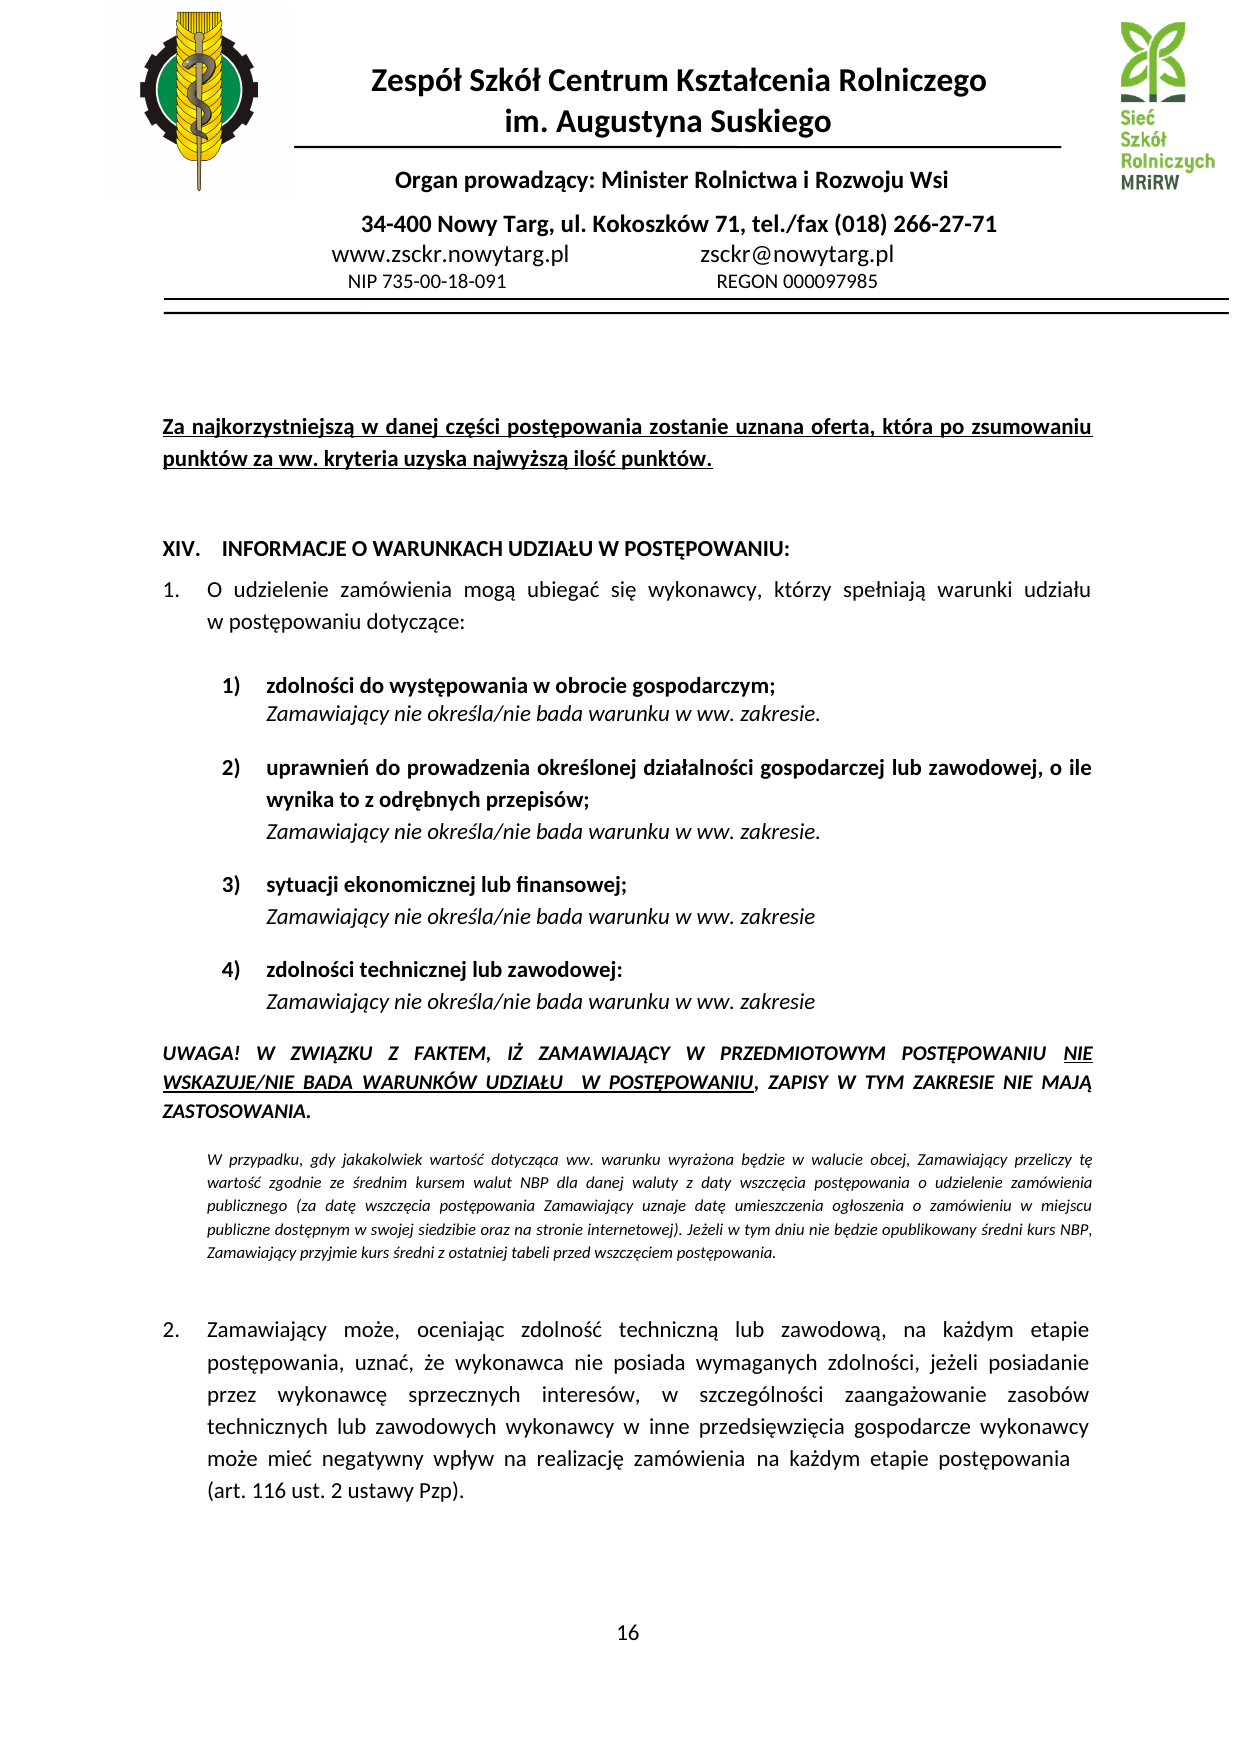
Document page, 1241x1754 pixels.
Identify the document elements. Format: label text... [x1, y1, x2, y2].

text Za najkorzystniejszą w danej części postępowania zostanie uznana oferta, która po zsumowaniu punktów za ww. kryteria uzyska najwyższą ilość punktów. [162, 437, 1093, 472]
text Zamawiający nie określa/nie bada warunku w ww. zakresie. [162, 699, 1093, 728]
list INFORMACJE O WARUNKACH UDZIAŁU W POSTĘPOWANIU: [162, 534, 1093, 562]
text W przypadku, gdy jakakolwiek wartość dotycząca ww. warunku wyrażona będzie w walucie obcej, Zamawiający przeliczy tę wartość zgodnie ze średnim kursem walut NBP dla danej waluty z daty wszczęcia postępowania o udzielenie zamówienia publicznego (za datę wszczęcia postępowania Zamawiający uznaje datę umieszczenia ogłoszenia o zamówieniu w miejscu publiczne dostępnym w swojej siedzibie oraz na stronie internetowej). Jeżeli w tym dniu nie będzie opublikowany średni kurs NBP, Zamawiający przyjmie kurs średni z ostatniej tabeli przed wszczęciem postępowania. [207, 1149, 1093, 1262]
list sytuacji ekonomicznej lub finansowej; [222, 870, 1093, 898]
picture [103, 6, 295, 197]
text Zamawiający nie określa/nie bada warunku w ww. zakresie. [162, 817, 1093, 845]
list uprawnień do prowadzenia określonej działalności gospodarczej lub zawodowej, o ile wynika to z odrębnych przepisów; [222, 753, 1093, 813]
list zdolności do występowania w obrocie gospodarczym; [222, 672, 1093, 699]
list Zamawiający może, oceniając zdolność techniczną lub zawodową, na każdym etapie postępowania, uznać, że wykonawca nie posiada wymaganych zdolności, jeżeli posiadanie przez wykonawcę sprzecznych interesów, w szczególności zaangażowanie zasobów technicznych lub zawodowych wykonawcy w inne przedsięwzięcia gospodarcze wykonawcy może mieć negatywny wpływ na realizację zamówienia na każdym etapie postępowania (art. 116 ust. 2 ustawy Pzp). [162, 1315, 1091, 1504]
list zdolności technicznej lub zawodowej: [222, 955, 1093, 983]
text UWAGA! W ZWIĄZKU Z FAKTEM, IŻ ZAMAWIAJĄCY W PRZEDMIOTOWYM POSTĘPOWANIU NIE WSKAZUJE/NIE BADA WARUNKÓW UDZIAŁU W POSTĘPOWANIU, ZAPISY W TYM ZAKRESIE NIE MAJĄ ZASTOSOWANIA. [162, 1040, 1093, 1124]
text Za najkorzystniejszą w danej części postępowania zostanie uznana oferta, która po zsumowaniu punktów za ww. kryteria uzyska najwyższą ilość punktów. [162, 412, 1093, 436]
text Zamawiający nie określa/nie bada warunku w ww. zakresie [222, 902, 1093, 930]
picture [1105, 6, 1229, 204]
text Zamawiający nie określa/nie bada warunku w ww. zakresie [162, 987, 1093, 1015]
list O udzielenie zamówienia mogą ubiegać się wykonawcy, którzy spełniają warunki udziału w postępowaniu dotyczące: [162, 575, 1093, 635]
